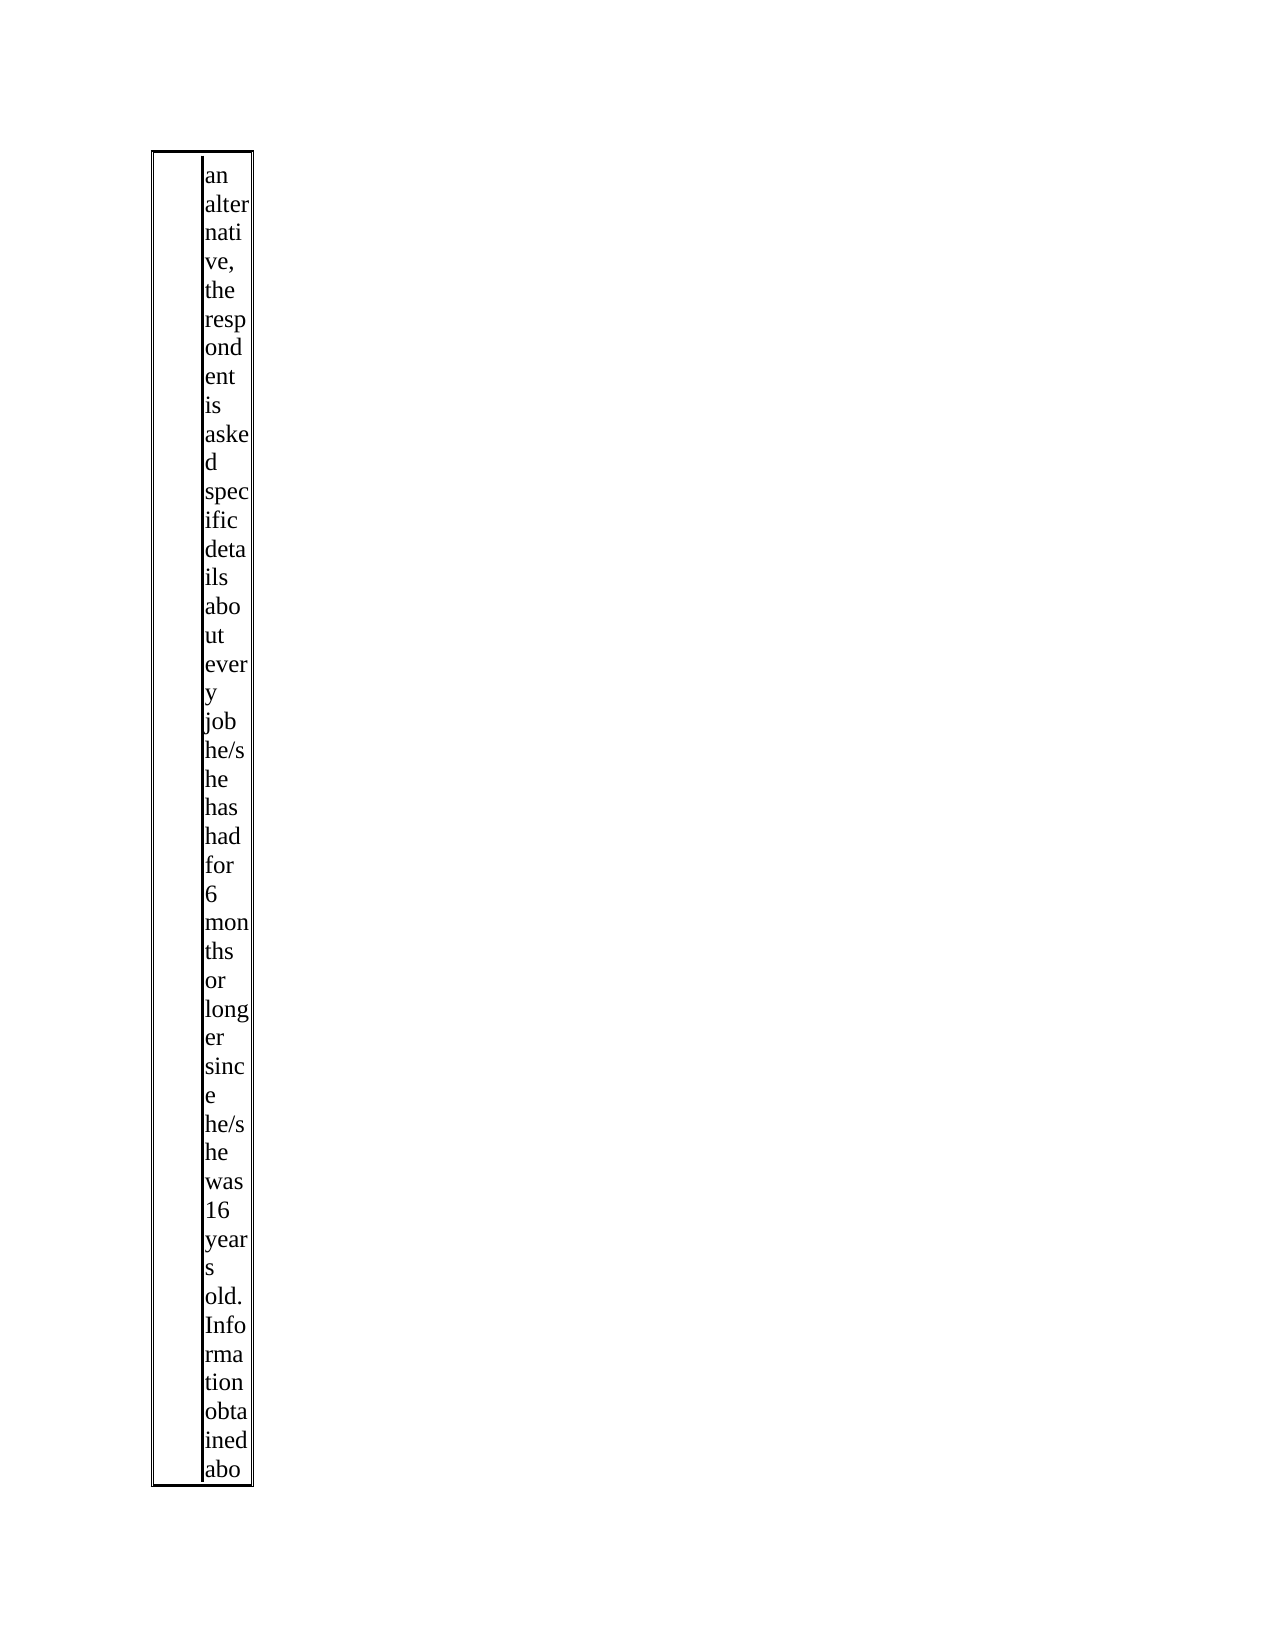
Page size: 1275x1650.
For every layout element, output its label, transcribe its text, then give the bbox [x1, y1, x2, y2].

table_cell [202, 153, 251, 1484]
table_cell Description: [154, 153, 202, 1484]
